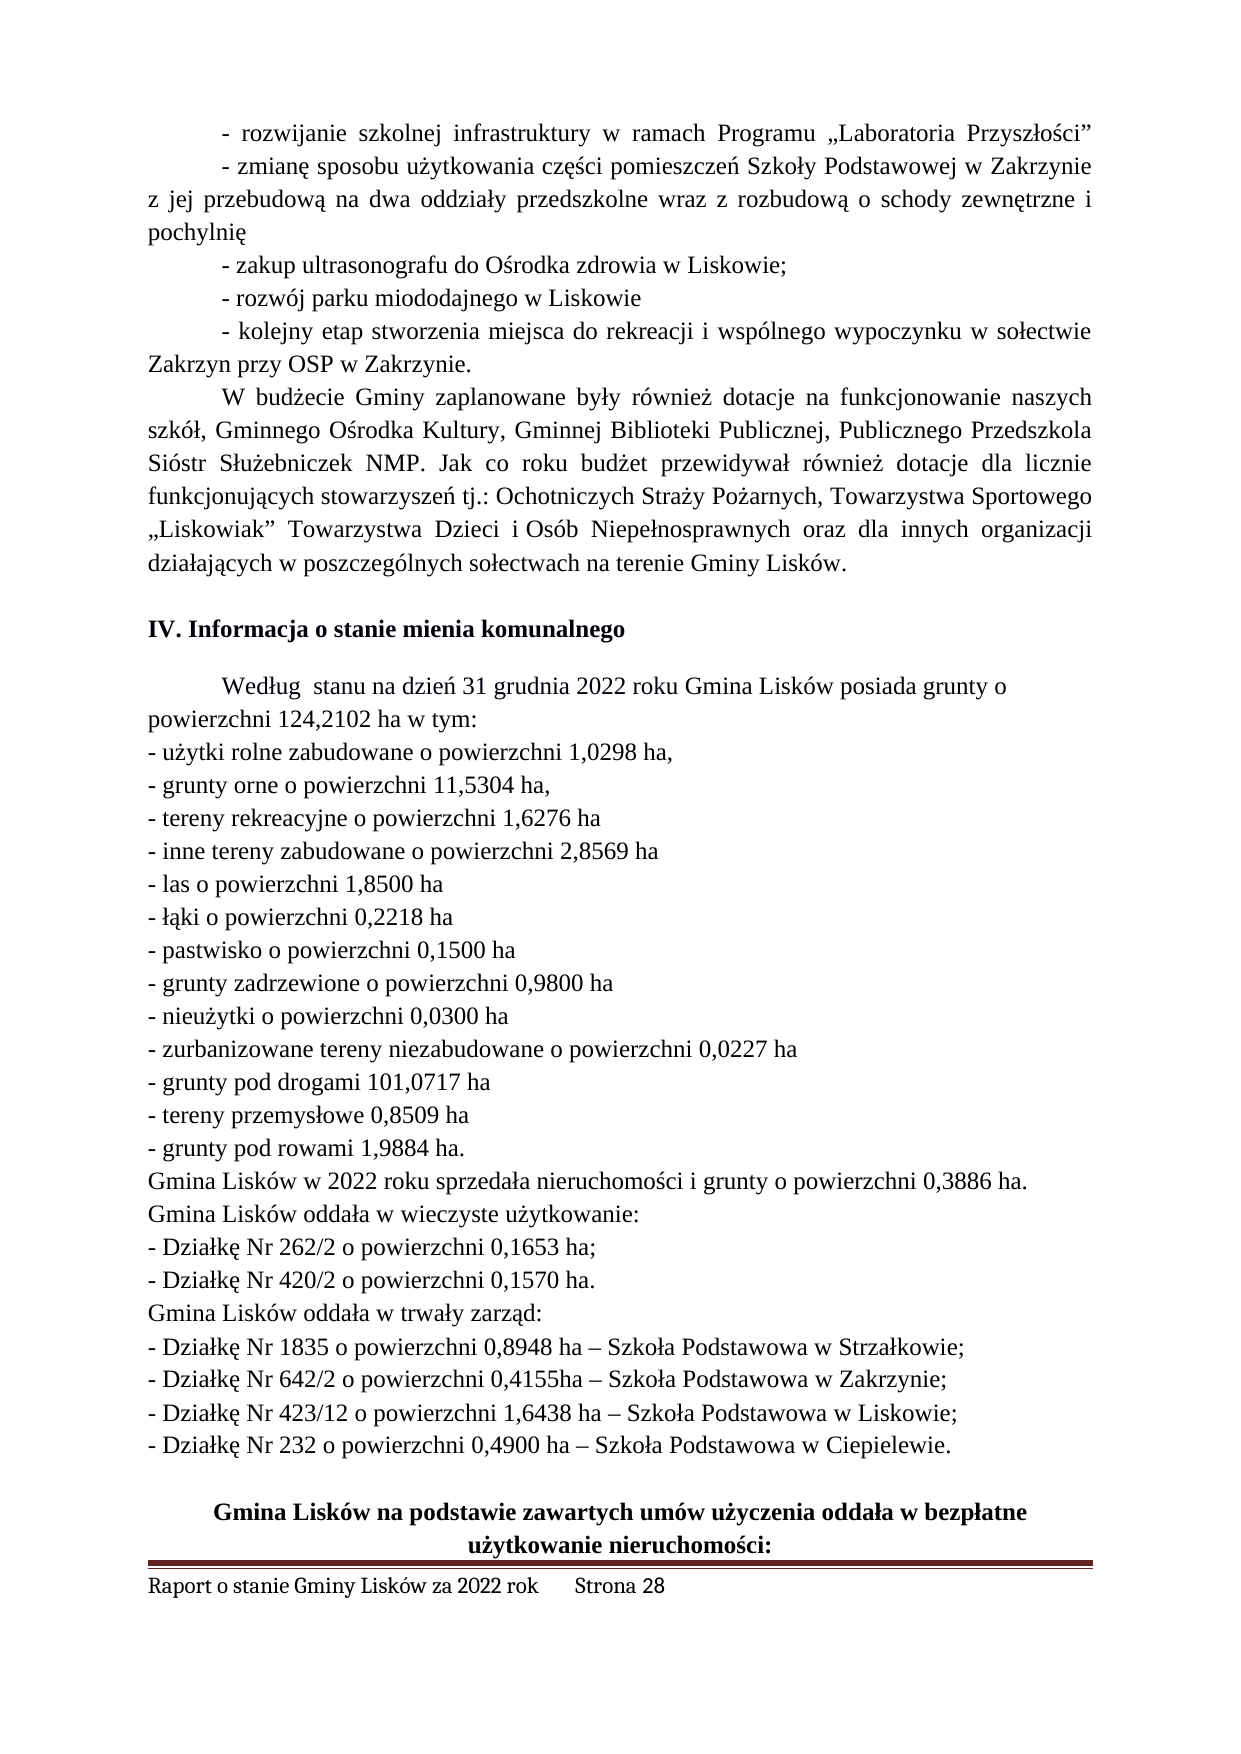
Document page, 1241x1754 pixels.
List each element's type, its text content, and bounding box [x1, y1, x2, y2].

text - pastwisko o powierzchni 0,1500 ha [148, 935, 1093, 964]
text Gmina Lisków oddała w trwały zarząd: [148, 1298, 1093, 1327]
text - Działkę Nr 642/2 o powierzchni 0,4155ha – Szkoła Podstawowa w Zakrzynie; [148, 1364, 1093, 1393]
text - nieużytki o powierzchni 0,0300 ha [148, 1001, 1093, 1030]
text - inne tereny zabudowane o powierzchni 2,8569 ha [148, 836, 1093, 865]
text - rozwijanie szkolnej infrastruktury w ramach Programu „Laboratoria Przyszłości” - zmianę sposobu użytkowania części pomieszczeń Szkoły Podstawowej w Zakrzynie z jej przebudową na dwa oddziały przedszkolne wraz z rozbudową o schody zewnętrzne i pochylnię [148, 118, 1093, 246]
text Gmina Lisków na podstawie zawartych umów użyczenia oddała w bezpłatne użytkowanie nieruchomości: [148, 1497, 1093, 1558]
text - łąki o powierzchni 0,2218 ha [148, 902, 1093, 931]
text - grunty pod drogami 101,0717 ha [148, 1067, 1093, 1096]
text - tereny rekreacyjne o powierzchni 1,6276 ha [148, 803, 1093, 832]
text - zakup ultrasonografu do Ośrodka zdrowia w Liskowie; [148, 250, 1093, 279]
text - zurbanizowane tereny niezabudowane o powierzchni 0,0227 ha [148, 1034, 1093, 1063]
text - Działkę Nr 420/2 o powierzchni 0,1570 ha. [148, 1266, 1093, 1294]
text - kolejny etap stworzenia miejsca do rekreacji i wspólnego wypoczynku w sołectwie Zakrzyn przy OSP w Zakrzynie. [148, 316, 1093, 378]
text - grunty orne o powierzchni 11,5304 ha, [148, 770, 1093, 799]
text - Działkę Nr 423/12 o powierzchni 1,6438 ha – Szkoła Podstawowa w Liskowie; [148, 1398, 1093, 1426]
text - Działkę Nr 1835 o powierzchni 0,8948 ha – Szkoła Podstawowa w Strzałkowie; [148, 1332, 1093, 1360]
text - Działkę Nr 262/2 o powierzchni 0,1653 ha; [148, 1232, 1093, 1261]
text W budżecie Gminy zaplanowane były również dotacje na funkcjonowanie naszych szkół, Gminnego Ośrodka Kultury, Gminnej Biblioteki Publicznej, Publicznego Przedszkola Sióstr Służebniczek NMP. Jak co roku budżet przewidywał również dotacje dla licznie funkcjonujących stowarzyszeń tj.: Ochotniczych Straży Pożarnych, Towarzystwa Sportowego „Liskowiak” Towarzystwa Dzieci i Osób Niepełnosprawnych oraz dla innych organizacji działających w poszczególnych sołectwach na terenie Gminy Lisków. [148, 382, 1093, 576]
text IV. Informacja o stanie mienia komunalnego [148, 614, 1093, 642]
text - las o powierzchni 1,8500 ha [148, 869, 1093, 898]
text Gmina Lisków oddała w wieczyste użytkowanie: [148, 1199, 1093, 1228]
text - grunty pod rowami 1,9884 ha. [148, 1133, 1093, 1162]
text - tereny przemysłowe 0,8509 ha [148, 1100, 1093, 1129]
text - Działkę Nr 232 o powierzchni 0,4900 ha – Szkoła Podstawowa w Ciepielewie. [148, 1431, 1093, 1459]
text Gmina Lisków w 2022 roku sprzedała nieruchomości i grunty o powierzchni 0,3886 ha. [148, 1166, 1093, 1195]
text Według stanu na dzień 31 grudnia 2022 roku Gmina Lisków posiada grunty o powierzchni 124,2102 ha w tym: [148, 671, 1093, 733]
text - użytki rolne zabudowane o powierzchni 1,0298 ha, [148, 737, 1093, 766]
text - rozwój parku miododajnego w Liskowie [148, 283, 1093, 312]
text - grunty zadrzewione o powierzchni 0,9800 ha [148, 968, 1093, 997]
